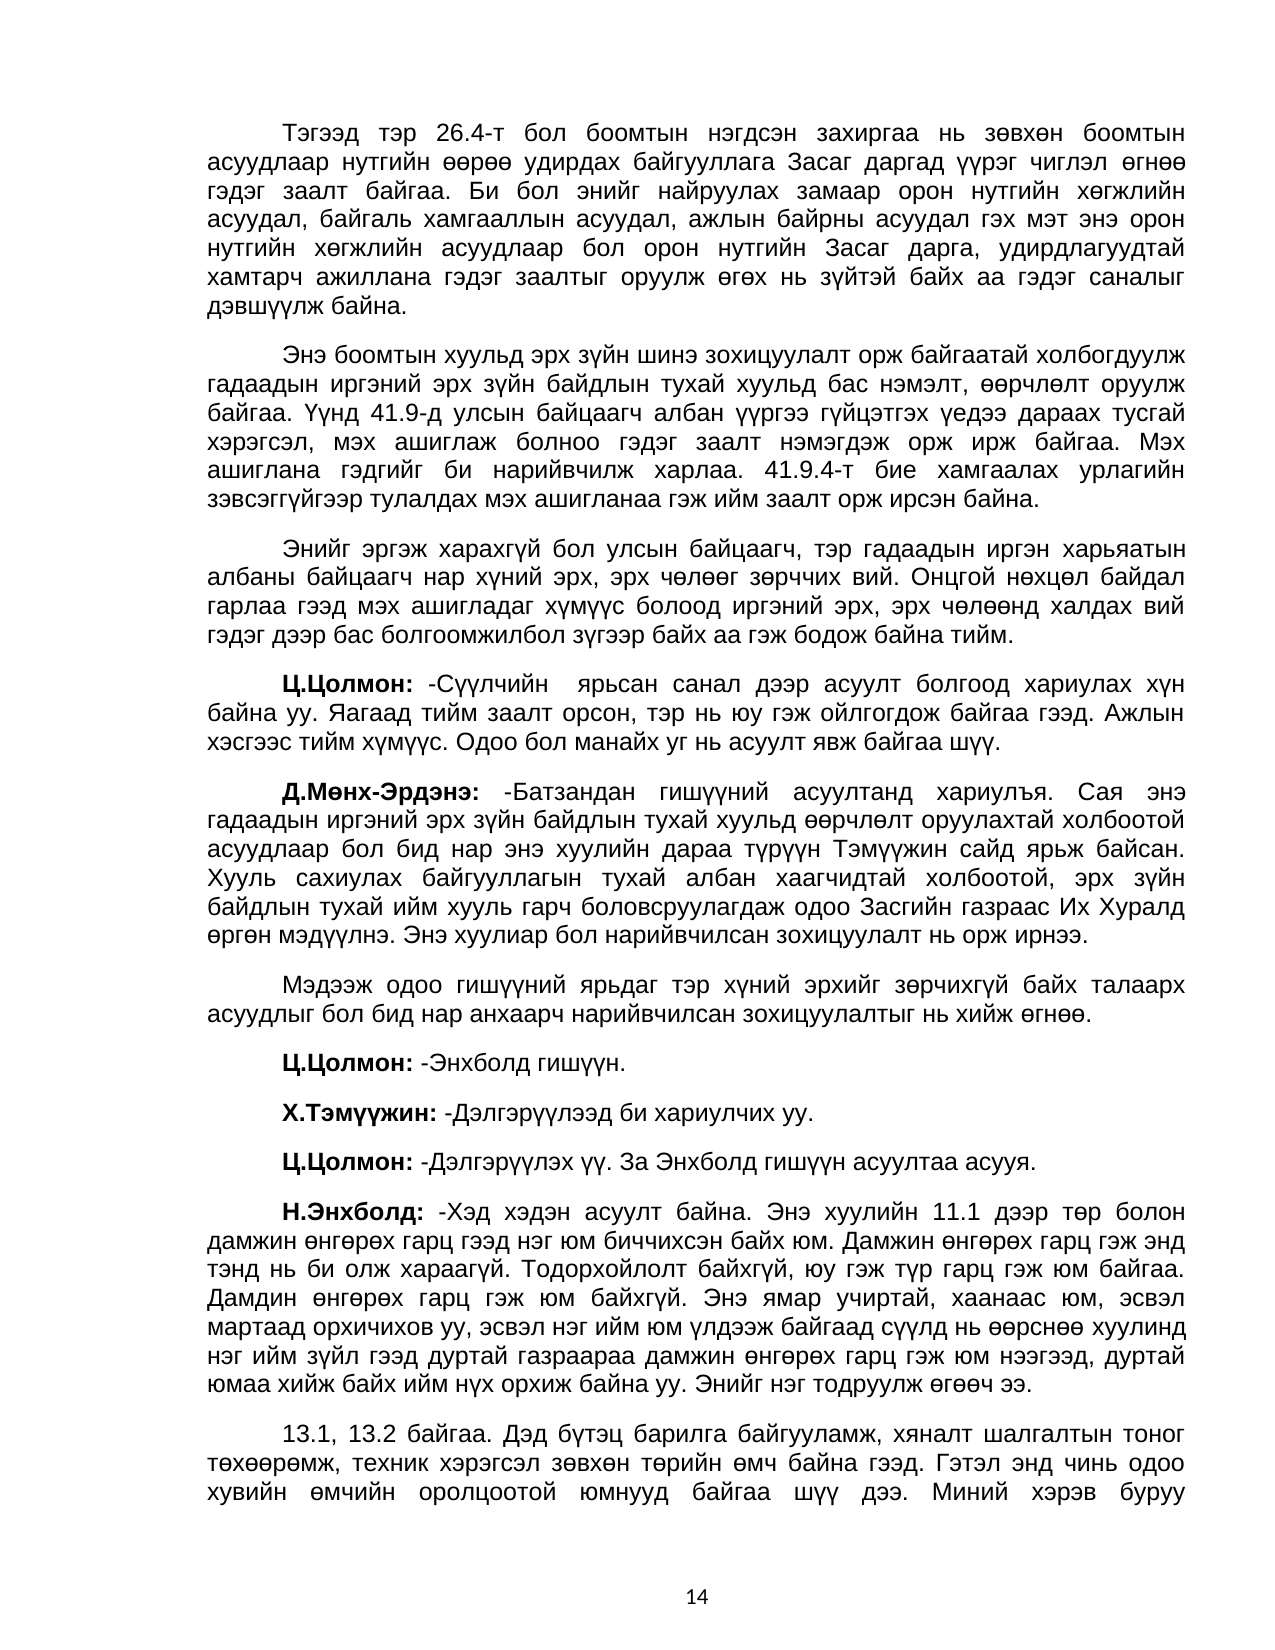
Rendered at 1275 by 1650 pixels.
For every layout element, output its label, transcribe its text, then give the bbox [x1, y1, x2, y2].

text Д.Мөнх-Эрдэнэ: -Батзандан гишүүний асуултанд хариулъя. Сая энэ гадаадын иргэний эрх зүйн байдлын тухай хуульд өөрчлөлт оруулахтай холбоотой асуудлаар бол бид нар энэ хуулийн дараа түрүүн Тэмүүжин сайд ярьж байсан. Хууль сахиулах байгууллагын тухай албан хаагчидтай холбоотой, эрх зүйн байдлын тухай ийм хууль гарч боловсруулагдаж одоо Засгийн газраас Их Хуралд өргөн мэдүүлнэ. Энэ хуулиар бол нарийвчилсан зохицуулалт нь орж ирнээ. [207, 776, 1186, 949]
text Х.Тэмүүжин: -Дэлгэрүүлээд би хариулчих уу. [207, 1098, 1186, 1126]
text Ц.Цолмон: -Сүүлчийн ярьсан санал дээр асуулт болгоод хариулах хүн байна уу. Яагаад тийм заалт орсон, тэр нь юу гэж ойлгогдож байгаа гээд. Ажлын хэсгээс тийм хүмүүс. Одоо бол манайх уг нь асуулт явж байгаа шүү. [207, 669, 1186, 756]
text Ц.Цолмон: -Энхболд гишүүн. [207, 1048, 1186, 1077]
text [207, 1419, 1186, 1505]
text Н.Энхболд: -Хэд хэдэн асуулт байна. Энэ хуулийн 11.1 дээр төр болон дамжин өнгөрөх гарц гээд нэг юм биччихсэн байх юм. Дамжин өнгөрөх гарц гэж энд тэнд нь би олж хараагүй. Тодорхойлолт байхгүй, юу гэж түр гарц гэж юм байгаа. Дамдин өнгөрөх гарц гэж юм байхгүй. Энэ ямар учиртай, хаанаас юм, эсвэл мартаад орхичихов уу, эсвэл нэг ийм юм үлдээж байгаад сүүлд нь өөрснөө хуулинд нэг ийм зүйл гээд дуртай газраараа дамжин өнгөрөх гарц гэж юм нээгээд, дуртай юмаа хийж байх ийм нүх орхиж байна уу. Энийг нэг тодруулж өгөөч ээ. [207, 1197, 1186, 1398]
text Ц.Цолмон: -Дэлгэрүүлэх үү. За Энхболд гишүүн асуултаа асууя. [207, 1147, 1186, 1176]
text Энийг эргэж харахгүй бол улсын байцаагч, тэр гадаадын иргэн харьяатын албаны байцаагч нар хүний эрх, эрх чөлөөг зөрччих вий. Онцгой нөхцөл байдал гарлаа гээд мэх ашигладаг хүмүүс болоод иргэний эрх, эрх чөлөөнд халдах вий гэдэг дээр бас болгоомжилбол зүгээр байх аа гэж бодож байна тийм. [207, 533, 1186, 648]
text Энэ боомтын хуульд эрх зүйн шинэ зохицуулалт орж байгаатай холбогдуулж гадаадын иргэний эрх зүйн байдлын тухай хуульд бас нэмэлт, өөрчлөлт оруулж байгаа. Үүнд 41.9-д улсын байцаагч албан үүргээ гүйцэтгэх үедээ дараах тусгай хэрэгсэл, мэх ашиглаж болноо гэдэг заалт нэмэгдэж орж ирж байгаа. Мэх ашиглана гэдгийг би нарийвчилж харлаа. 41.9.4-т бие хамгаалах урлагийн зэвсэггүйгээр тулалдах мэх ашигланаа гэж ийм заалт орж ирсэн байна. [207, 340, 1186, 513]
text Тэгээд тэр 26.4-т бол боомтын нэгдсэн захиргаа нь зөвхөн боомтын асуудлаар нутгийн өөрөө удирдах байгууллага Засаг даргад үүрэг чиглэл өгнөө гэдэг заалт байгаа. Би бол энийг найруулах замаар орон нутгийн хөгжлийн асуудал, байгаль хамгааллын асуудал, ажлын байрны асуудал гэх мэт энэ орон нутгийн хөгжлийн асуудлаар бол орон нутгийн Засаг дарга, удирдлагуудтай хамтарч ажиллана гэдэг заалтыг оруулж өгөх нь зүйтэй байх аа гэдэг саналыг дэвшүүлж байна. [207, 118, 1186, 319]
text Мэдээж одоо гишүүний ярьдаг тэр хүний эрхийг зөрчихгүй байх талаарх асуудлыг бол бид нар анхаарч нарийвчилсан зохицуулалтыг нь хийж өгнөө. [207, 970, 1186, 1027]
